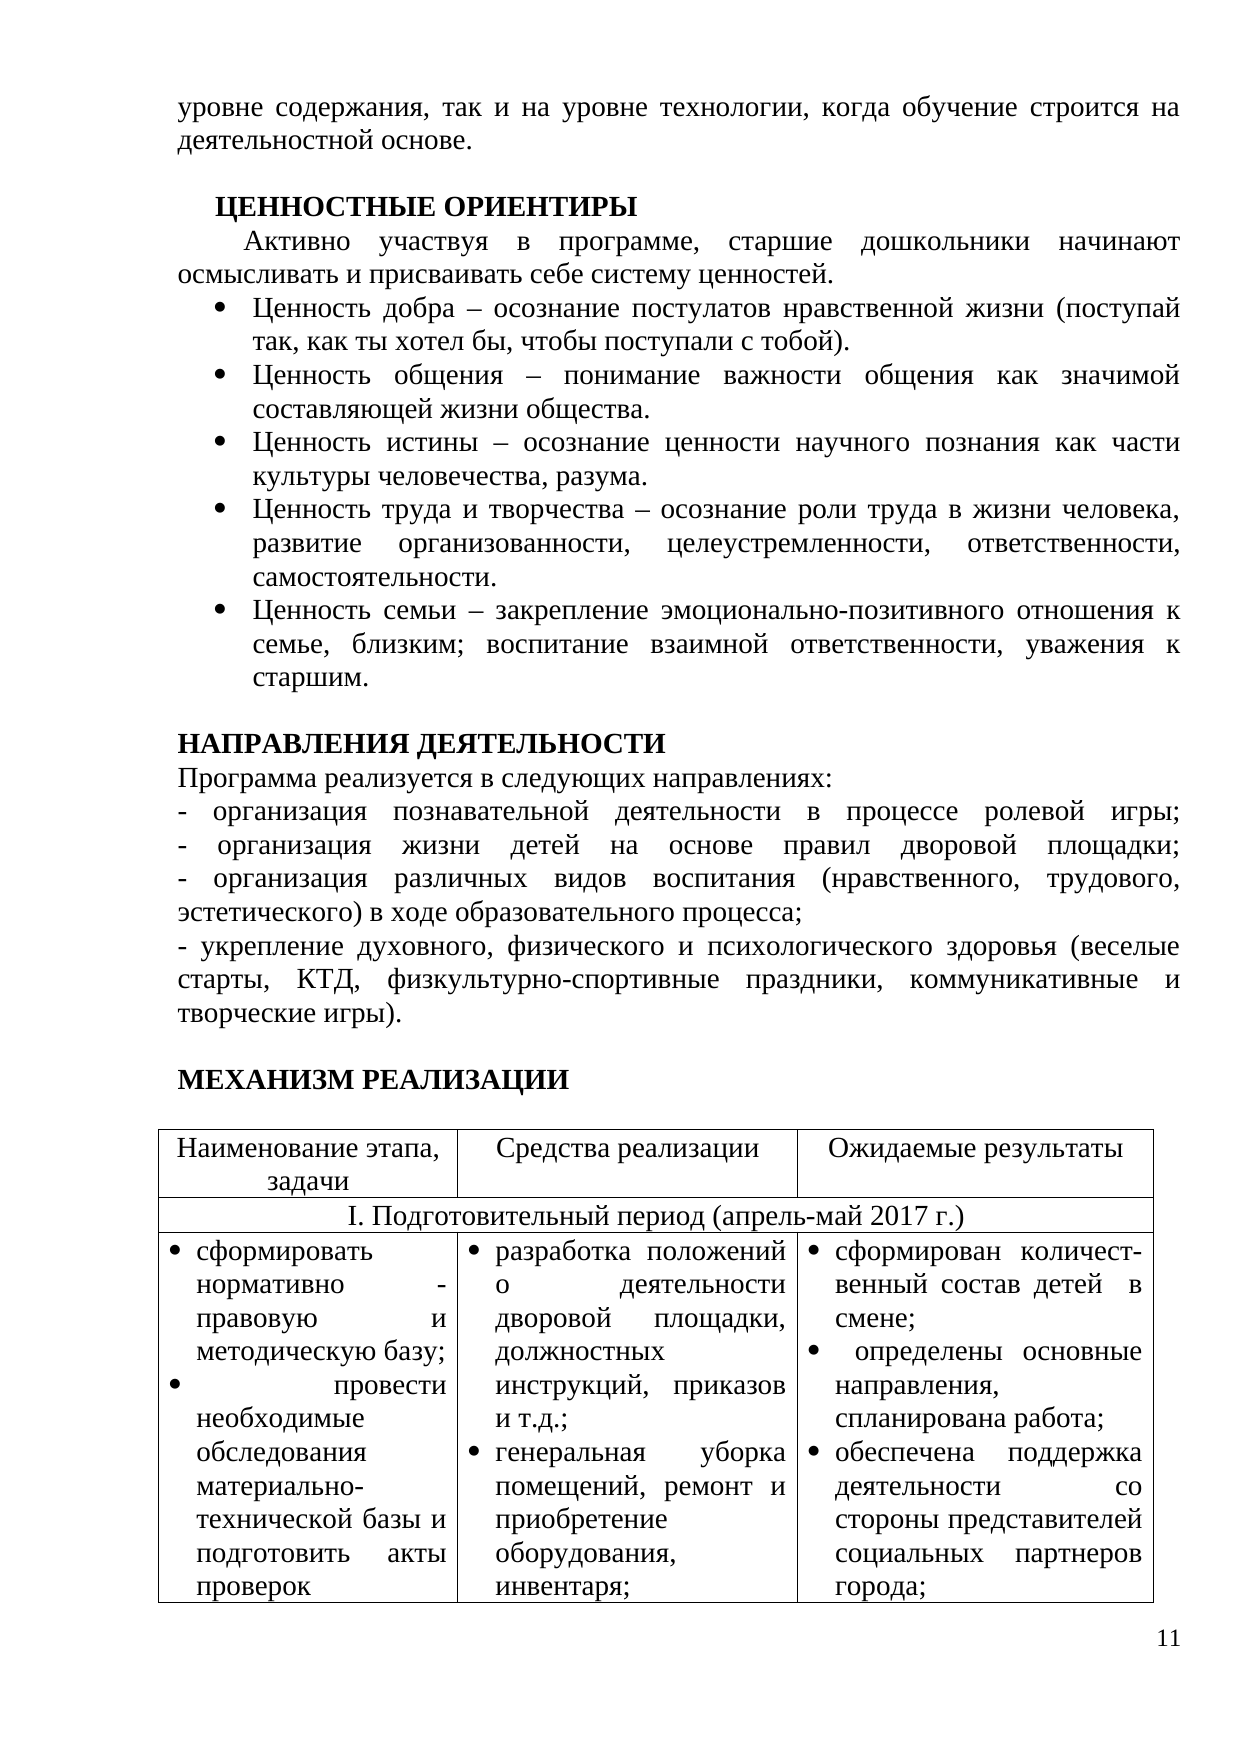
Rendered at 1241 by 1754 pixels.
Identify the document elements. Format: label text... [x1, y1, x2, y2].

text МЕХАНИЗМ РЕАЛИЗАЦИИ [177, 1062, 1181, 1095]
list Ценность труда и творчества – осознание роли труда в жизни человека, развитие организованности, целеустремленности, ответственности, самостоятельности. [215, 491, 1181, 592]
list Ценность семьи – закрепление эмоционально-позитивного отношения к семье, близким; воспитание взаимной ответственности, уважения к старшим. [215, 592, 1181, 693]
table_header Ожидаемые результаты [798, 1130, 1153, 1197]
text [177, 89, 1181, 156]
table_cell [458, 1233, 797, 1602]
text Активно участвуя в программе, старшие дошкольники начинают осмысливать и присваивать себе систему ценностей. [177, 223, 1181, 290]
list Ценность добра – осознание постулатов нравственной жизни (поступай так, как ты хотел бы, чтобы поступали с тобой). [215, 290, 1181, 357]
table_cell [798, 1233, 1153, 1602]
list Ценность истины – осознание ценности научного познания как части культуры человечества, разума. [215, 424, 1181, 491]
text - укрепление духовного, физического и психологического здоровья (веселые старты, КТД, физкультурно-спортивные праздники, коммуникативные и творческие игры). [177, 928, 1181, 1028]
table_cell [159, 1233, 457, 1602]
text - организация познавательной деятельности в процессе ролевой игры; - организация жизни детей на основе правил дворовой площадки; - организация различных видов воспитания (нравственного, трудового, эстетического) в ходе образовательного процесса; [177, 793, 1181, 928]
table_header Средства реализации [458, 1130, 797, 1197]
text Программа реализуется в следующих направлениях: [177, 760, 1181, 793]
table_header Наименование этапа, задачи [159, 1130, 457, 1197]
list Ценность общения – понимание важности общения как значимой составляющей жизни общества. [215, 357, 1181, 424]
text НАПРАВЛЕНИЯ ДЕЯТЕЛЬНОСТИ [177, 726, 1181, 760]
text ЦЕННОСТНЫЕ ОРИЕНТИРЫ [177, 189, 1181, 223]
table_cell Подготовительный период (апрель-май .) [159, 1198, 1153, 1232]
